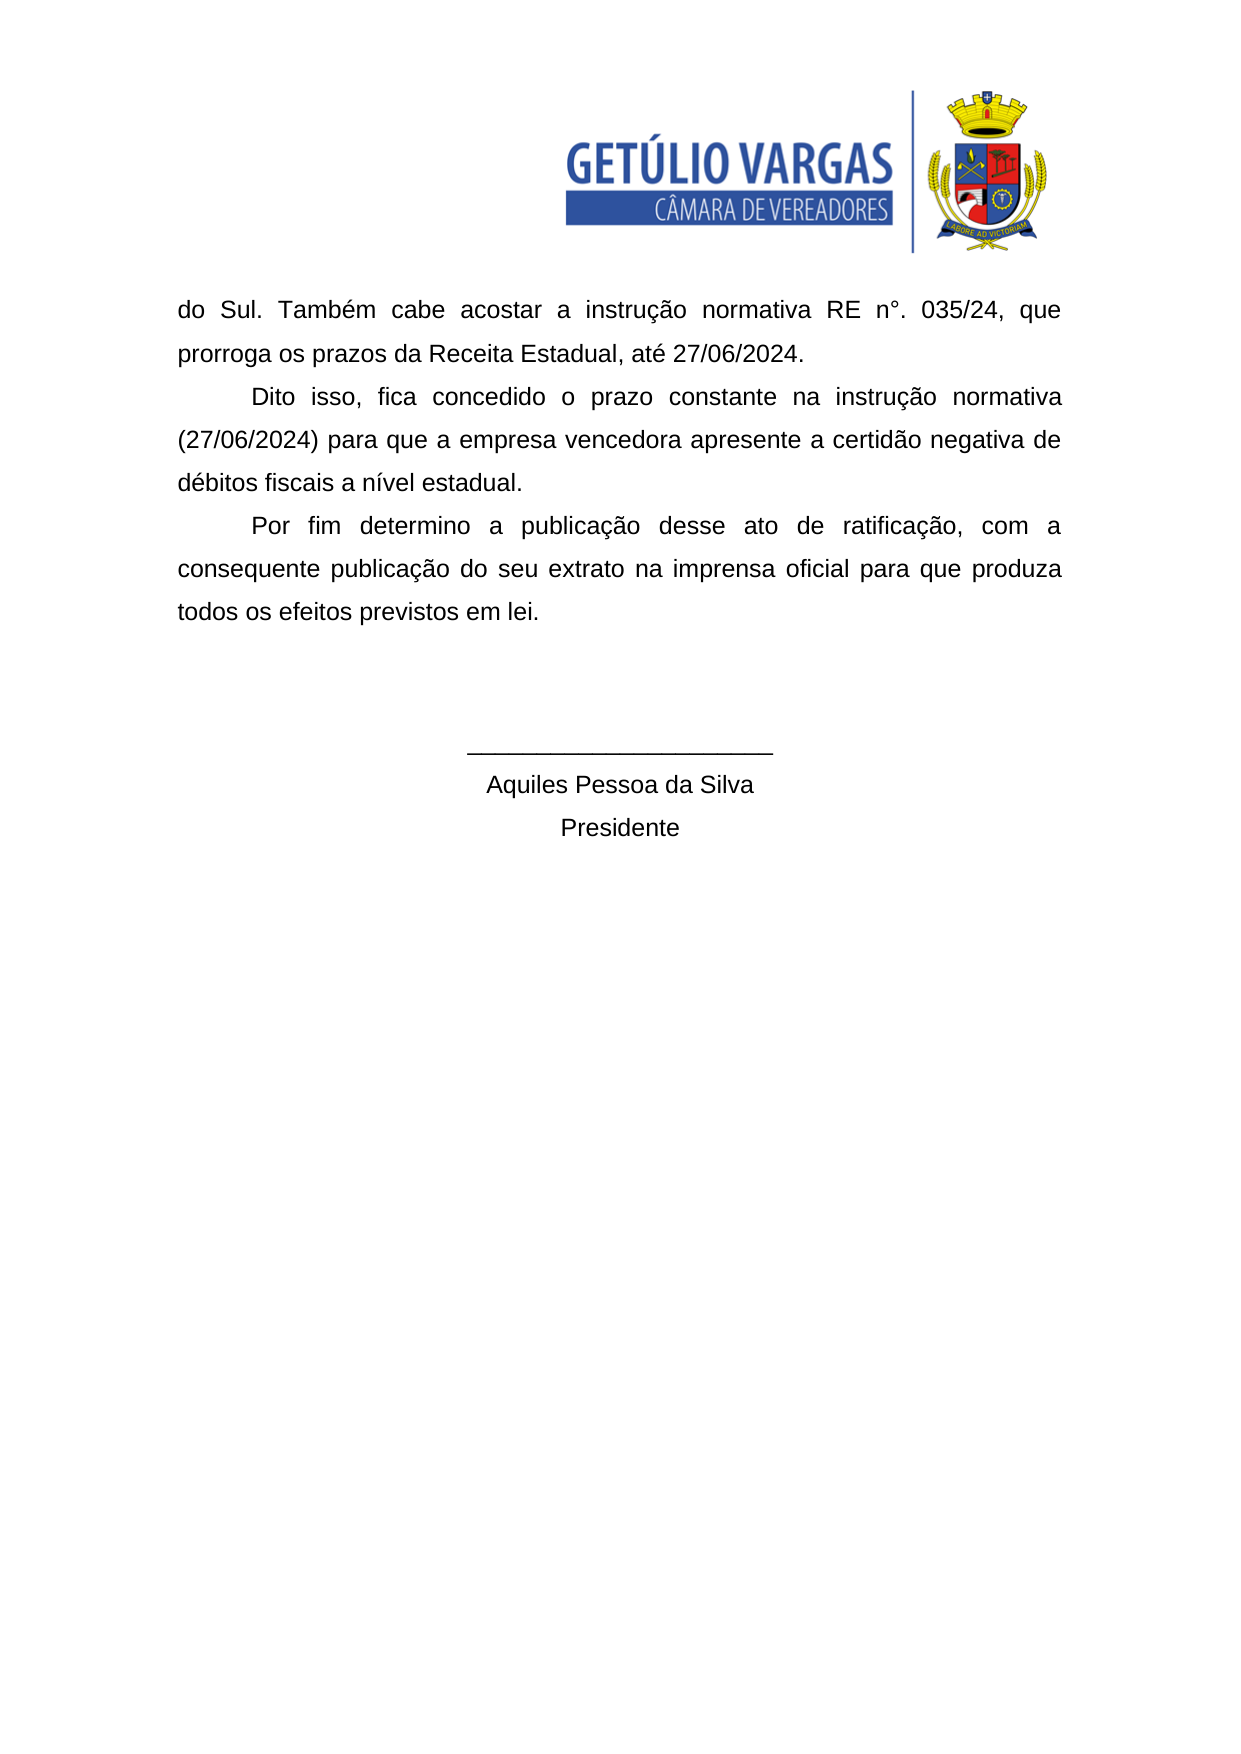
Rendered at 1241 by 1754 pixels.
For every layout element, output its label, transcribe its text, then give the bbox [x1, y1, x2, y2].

text Por fim determino a publicação desse ato de ratificação, com a consequente publicação do seu extrato na imprensa oficial para que produza todos os efeitos previstos em lei. [177, 511, 1063, 626]
picture [543, 73, 1064, 267]
text ______________________ [177, 727, 1063, 756]
text Dito isso, fica concedido o prazo constante na instrução normativa (27/06/2024) para que a empresa vencedora apresente a certidão negativa de débitos fiscais a nível estadual. [177, 382, 1063, 497]
text Aquiles Pessoa da Silva [177, 770, 1063, 799]
text Presidente [177, 813, 1063, 842]
